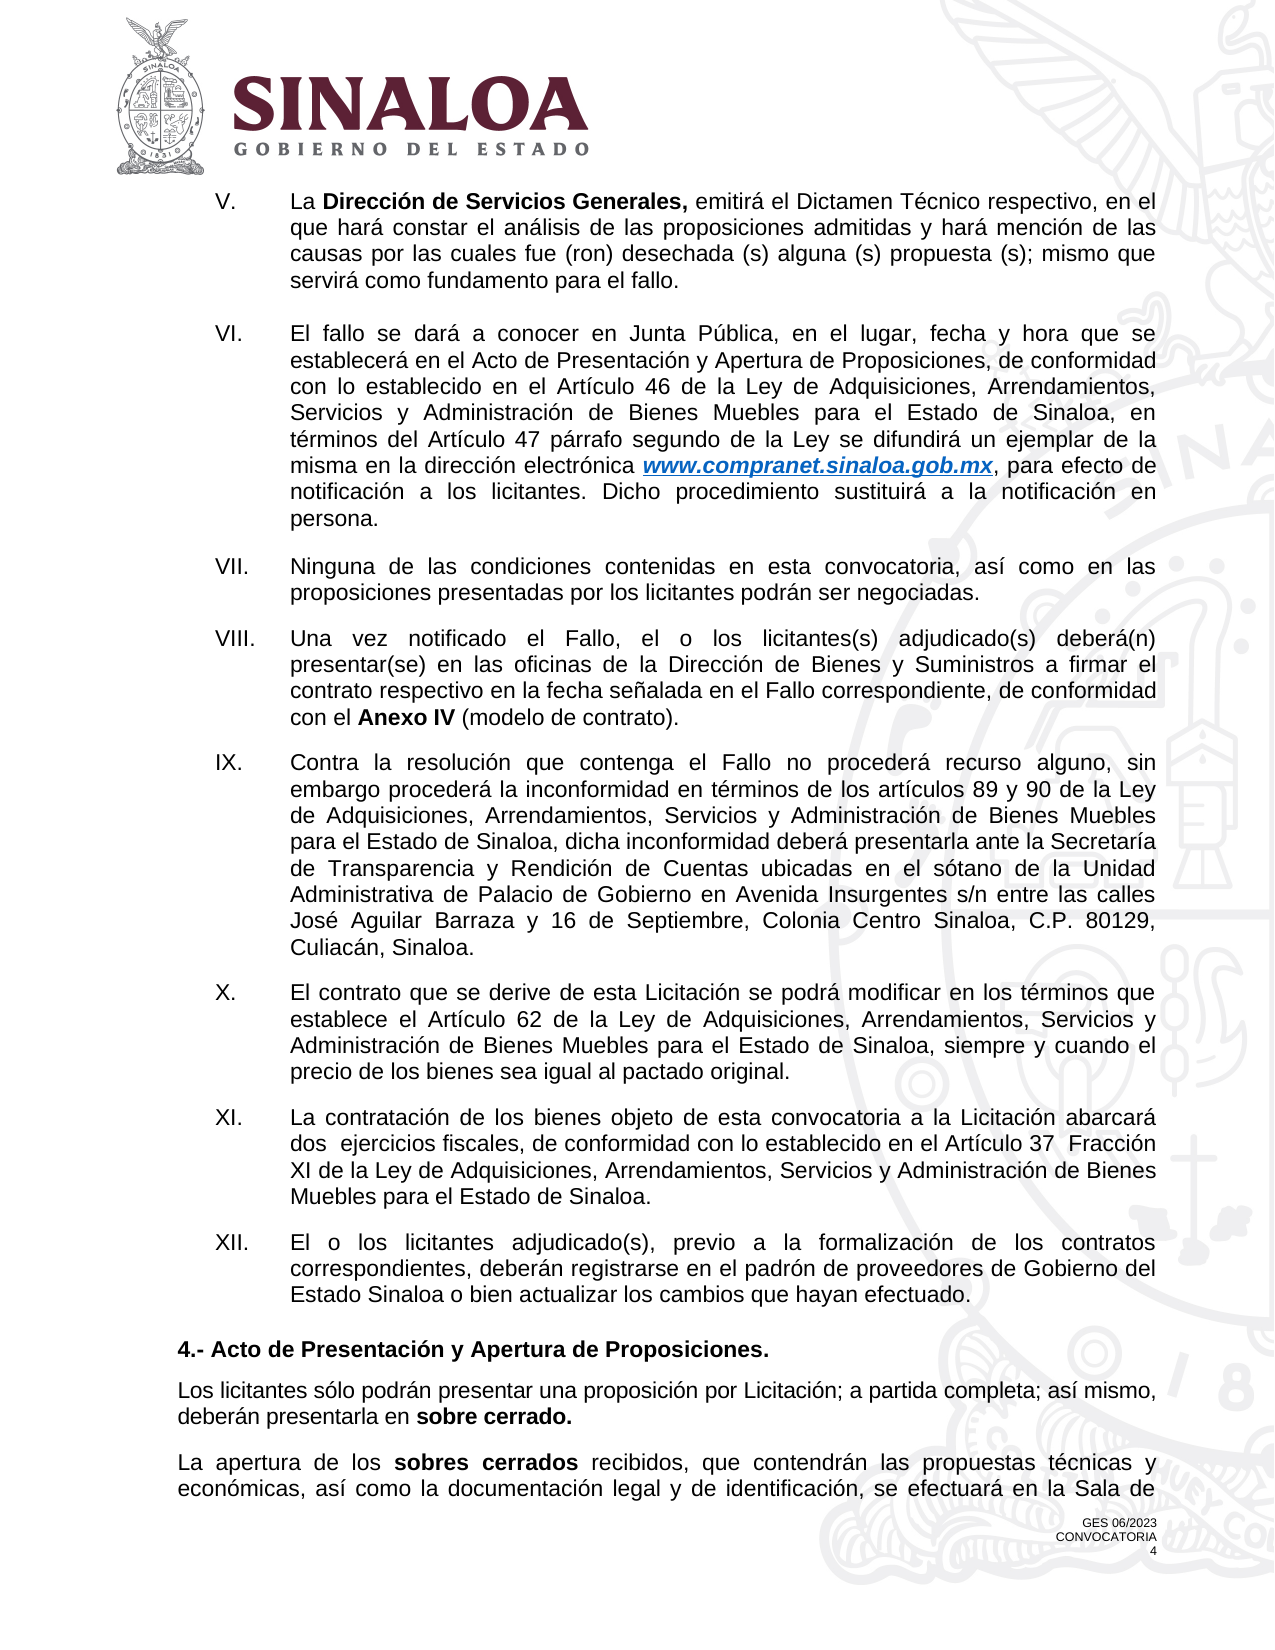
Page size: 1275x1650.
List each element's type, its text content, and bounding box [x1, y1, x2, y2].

list Ninguna de las condiciones contenidas en esta convocatoria, así como en las proposiciones presentadas por los licitantes podrán ser negociadas. [215, 553, 1157, 606]
picture [0, 0, 1274, 1590]
list La Dirección de Servicios Generales, emitirá el Dictamen Técnico respectivo, en el que hará constar el análisis de las proposiciones admitidas y hará mención de las causas por las cuales fue (ron) desechada (s) alguna (s) propuesta (s); mismo que servirá como fundamento para el fallo. [215, 188, 1157, 293]
list La contratación de los bienes objeto de esta convocatoria a la Licitación abarcará dos ejercicios fiscales, de conformidad con lo establecido en el Artículo 37 Fracción XI de la Ley de Adquisiciones, Arrendamientos, Servicios y Administración de Bienes Muebles para el Estado de Sinaloa. [215, 1104, 1157, 1209]
list El fallo se dará a conocer en Junta Pública, en el lugar, fecha y hora que se establecerá en el Acto de Presentación y Apertura de Proposiciones, de conformidad con lo establecido en el Artículo 46 de la Ley de Adquisiciones, Arrendamientos, Servicios y Administración de Bienes Muebles para el Estado de Sinaloa, en términos del Artículo 47 párrafo segundo de la Ley se difundirá un ejemplar de la misma en la dirección electrónica www.compranet.sinaloa.gob.mx, para efecto de notificación a los licitantes. Dicho procedimiento sustituirá a la notificación en persona. [215, 320, 1157, 531]
list Una vez notificado el Fallo, el o los licitantes(s) adjudicado(s) deberá(n) presentar(se) en las oficinas de la Dirección de Bienes y Suministros a firmar el contrato respectivo en la fecha señalada en el Fallo correspondiente, de conformidad con el Anexo IV (modelo de contrato). [215, 625, 1157, 730]
list El o los licitantes adjudicado(s), previo a la formalización de los contratos correspondientes, deberán registrarse en el padrón de proveedores de Gobierno del Estado Sinaloa o bien actualizar los cambios que hayan efectuado. [215, 1228, 1157, 1307]
list El contrato que se derive de esta Licitación se podrá modificar en los términos que establece el Artículo 62 de la Ley de Adquisiciones, Arrendamientos, Servicios y Administración de Bienes Muebles para el Estado de Sinaloa, siempre y cuando el precio de los bienes sea igual al pactado original. [215, 979, 1157, 1085]
list 4.- Acto de Presentación y Apertura de Proposiciones. [177, 1336, 1157, 1363]
text Los licitantes sólo podrán presentar una proposición por Licitación; a partida completa; así mismo, deberán presentarla en sobre cerrado. [177, 1377, 1157, 1430]
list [177, 1449, 1157, 1502]
list Contra la resolución que contenga el Fallo no procederá recurso alguno, sin embargo procederá la inconformidad en términos de los artículos 89 y 90 de la Ley de Adquisiciones, Arrendamientos, Servicios y Administración de Bienes Muebles para el Estado de Sinaloa, dicha inconformidad deberá presentarla ante la Secretaría de Transparencia y Rendición de Cuentas ubicadas en el sótano de la Unidad Administrativa de Palacio de Gobierno en Avenida Insurgentes s/n entre las calles José Aguilar Barraza y 16 de Septiembre, Colonia Centro Sinaloa, C.P. 80129, Culiacán, Sinaloa. [215, 749, 1157, 960]
